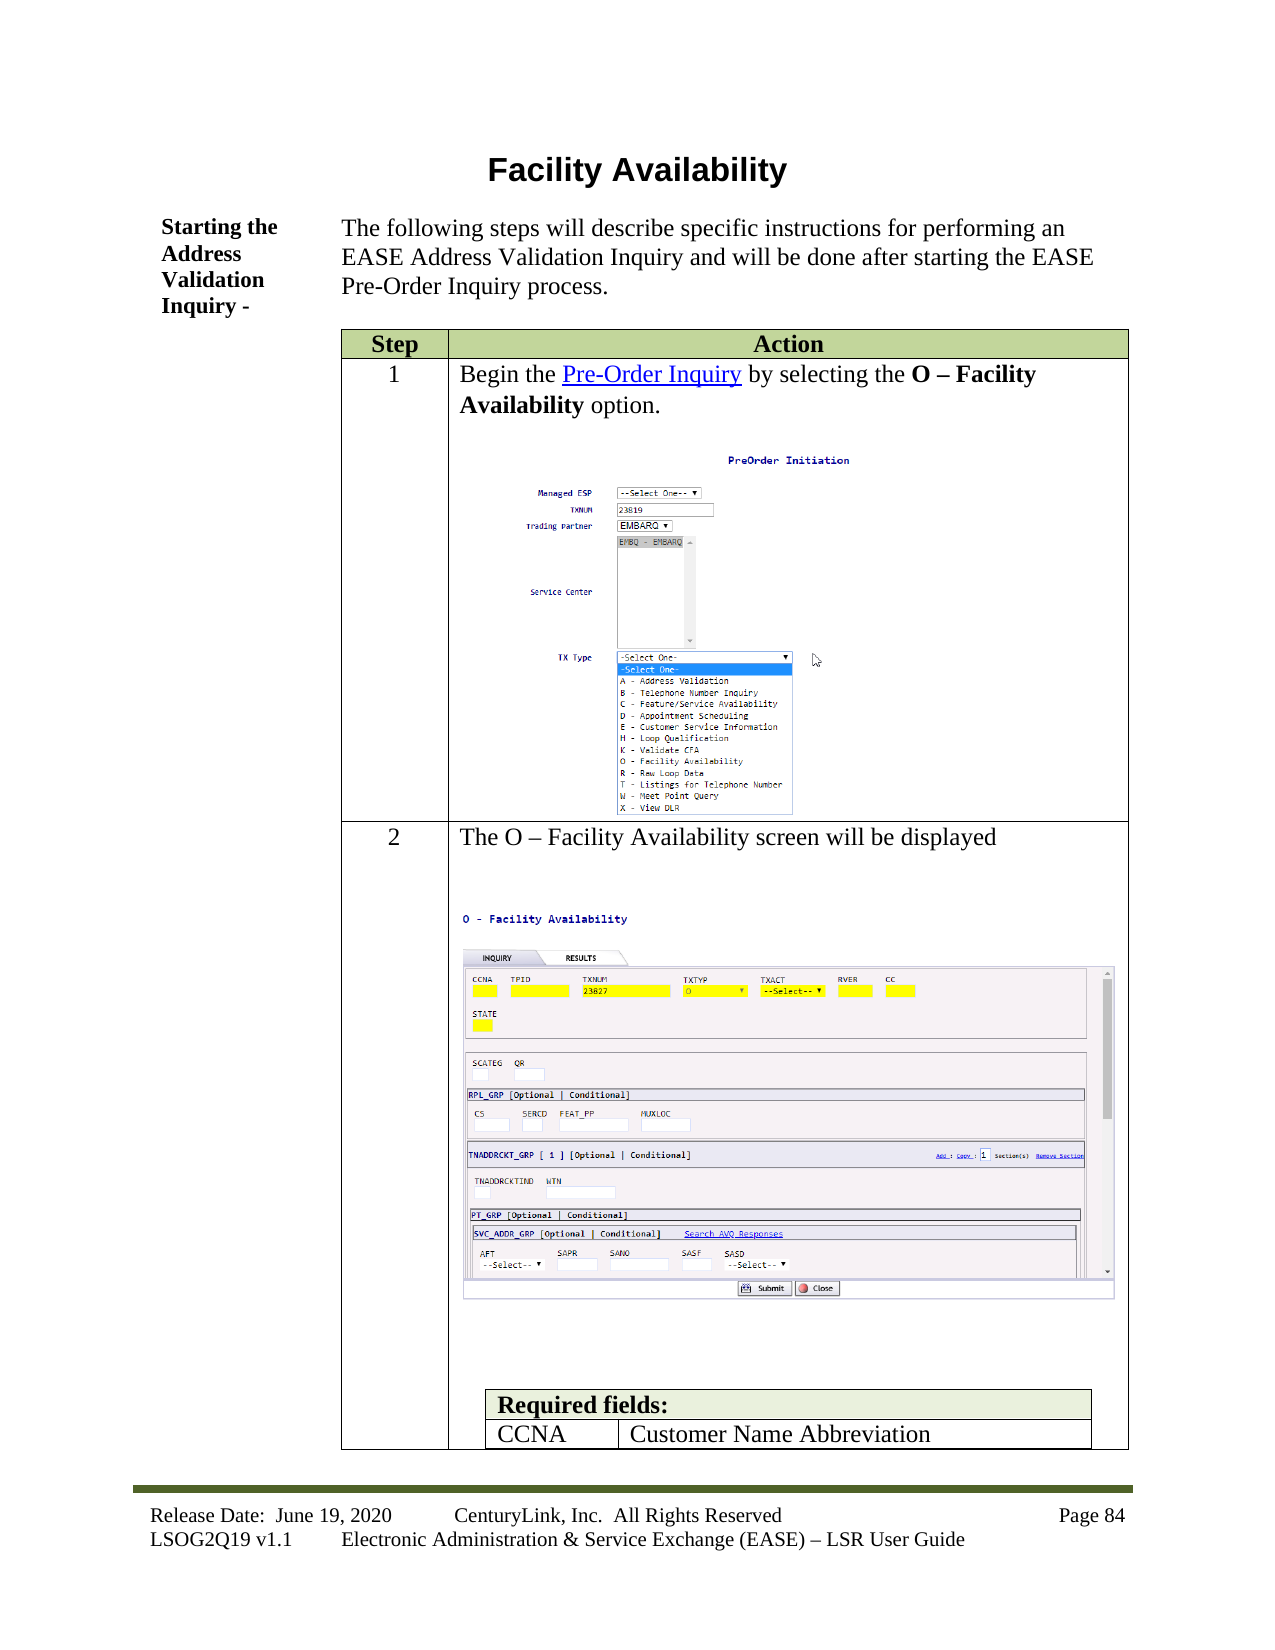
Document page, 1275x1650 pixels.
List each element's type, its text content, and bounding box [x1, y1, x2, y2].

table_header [150, 214, 330, 1450]
picture [459, 908, 1118, 1304]
picture [459, 451, 1117, 820]
subtitle Facility Availability [150, 150, 1125, 188]
